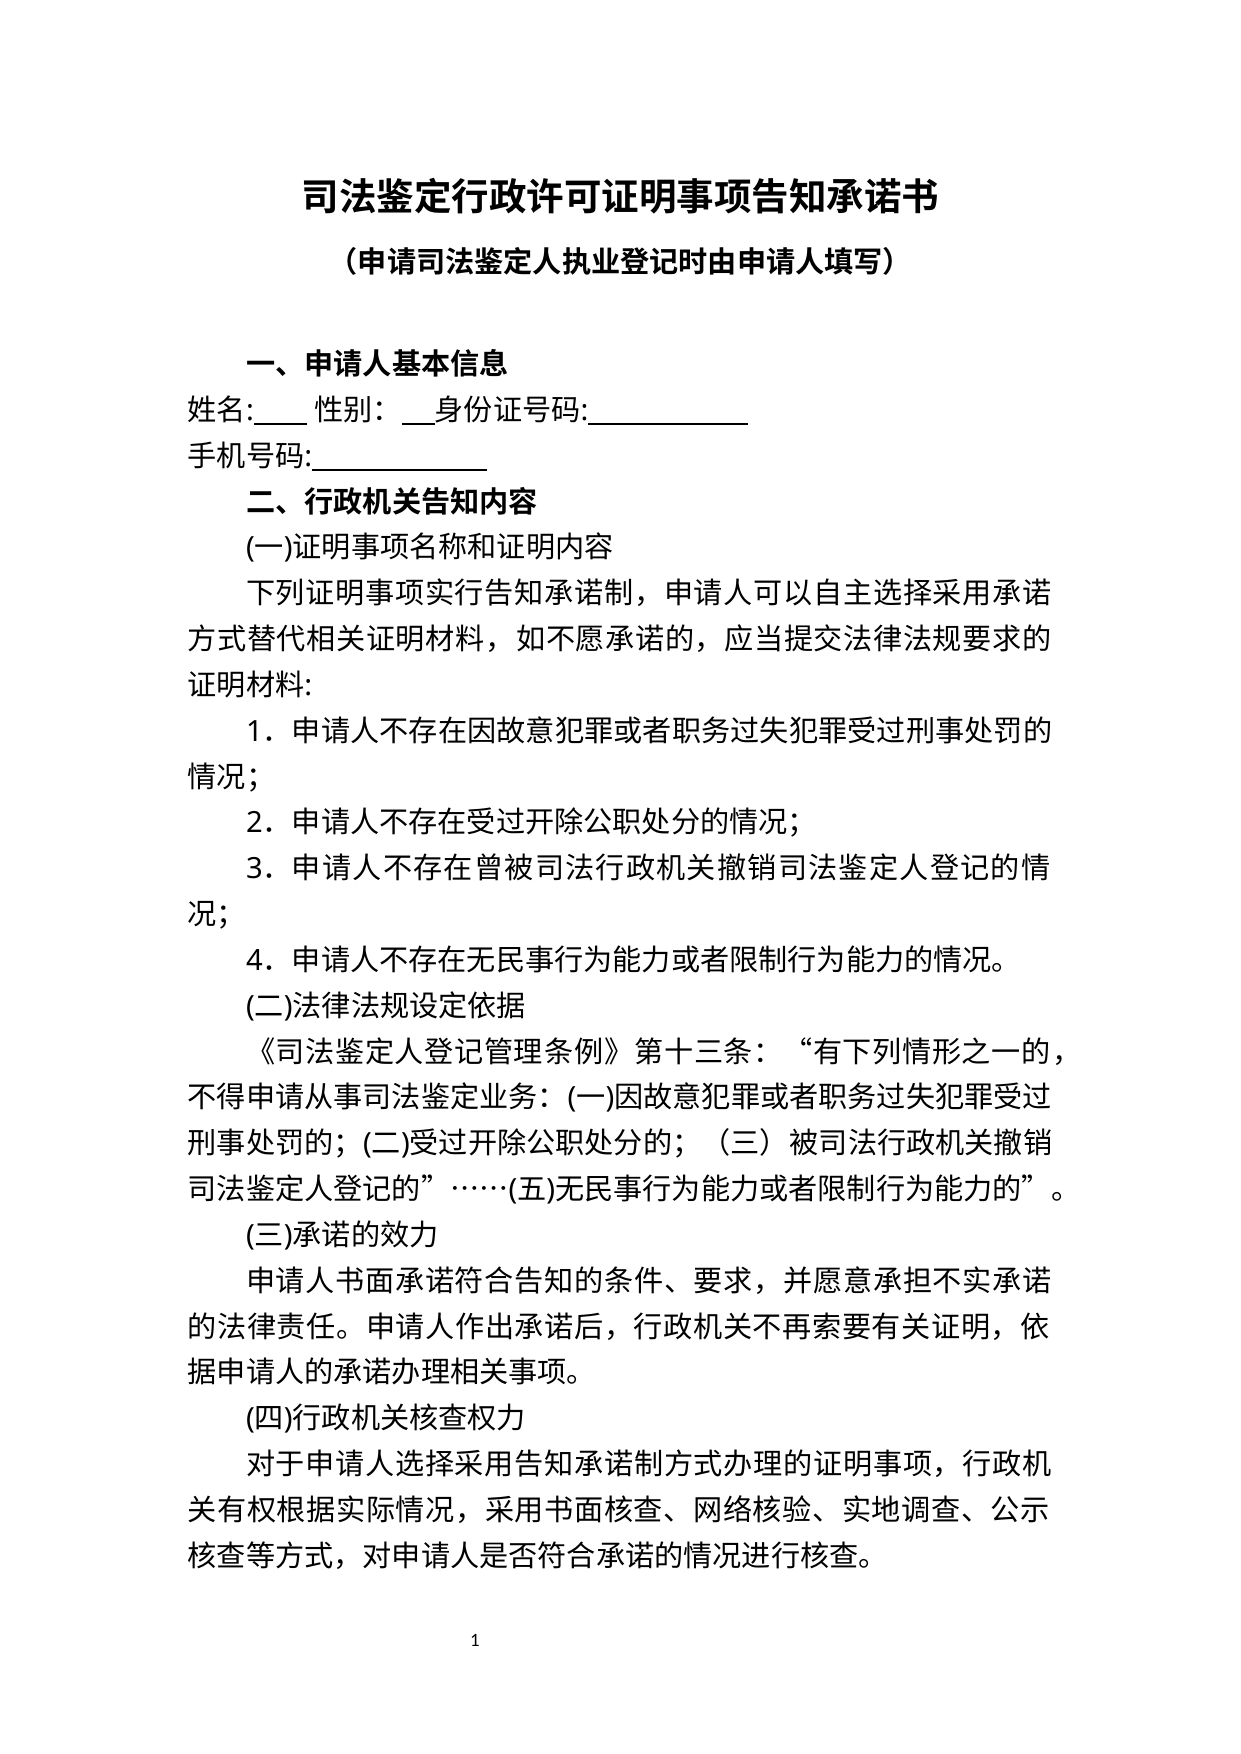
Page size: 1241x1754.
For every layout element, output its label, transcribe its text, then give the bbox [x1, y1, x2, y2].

list 申请人不存在无民事行为能力或者限制行为能力的情况。 [187, 934, 1053, 979]
text 手机号码: [187, 429, 1053, 475]
list 申请人不存在因故意犯罪或者职务过失犯罪受过刑事处罚的情况； [187, 704, 1053, 796]
text (三)承诺的效力 [187, 1209, 1053, 1254]
text 申请人书面承诺符合告知的条件、要求，并愿意承担不实承诺的法律责任。申请人作出承诺后，行政机关不再索要有关证明，依据申请人的承诺办理相关事项。 [187, 1254, 1053, 1392]
text 对于申请人选择采用告知承诺制方式办理的证明事项，行政机关有权根据实际情况，采用书面核查、网络核验、实地调查、公示核查等方式，对申请人是否符合承诺的情况进行核查。 [187, 1438, 1053, 1575]
text 《司法鉴定人登记管理条例》第十三条：“有下列情形之一的，不得申请从事司法鉴定业务：(一)因故意犯罪或者职务过失犯罪受过刑事处罚的；(二)受过开除公职处分的；（三）被司法行政机关撤销司法鉴定人登记的”……(五)无民事行为能力或者限制行为能力的”。 [187, 1025, 1053, 1209]
text 下列证明事项实行告知承诺制，申请人可以自主选择采用承诺方式替代相关证明材料，如不愿承诺的，应当提交法律法规要求的证明材料: [187, 567, 1053, 704]
list 申请人不存在受过开除公职处分的情况； [187, 796, 1053, 842]
text (一)证明事项名称和证明内容 [187, 521, 1053, 567]
text (二)法律法规设定依据 [187, 979, 1053, 1025]
text 二、行政机关告知内容 [187, 475, 1053, 521]
text 姓名: 性别： 身份证号码: [187, 384, 1053, 429]
text (四)行政机关核查权力 [187, 1392, 1053, 1438]
text （申请司法鉴定人执业登记时由申请人填写） [187, 227, 1053, 292]
list 申请人不存在曾被司法行政机关撤销司法鉴定人登记的情况； [187, 842, 1053, 934]
text 一、申请人基本信息 [187, 338, 1053, 384]
text 司法鉴定行政许可证明事项告知承诺书 [187, 162, 1053, 227]
